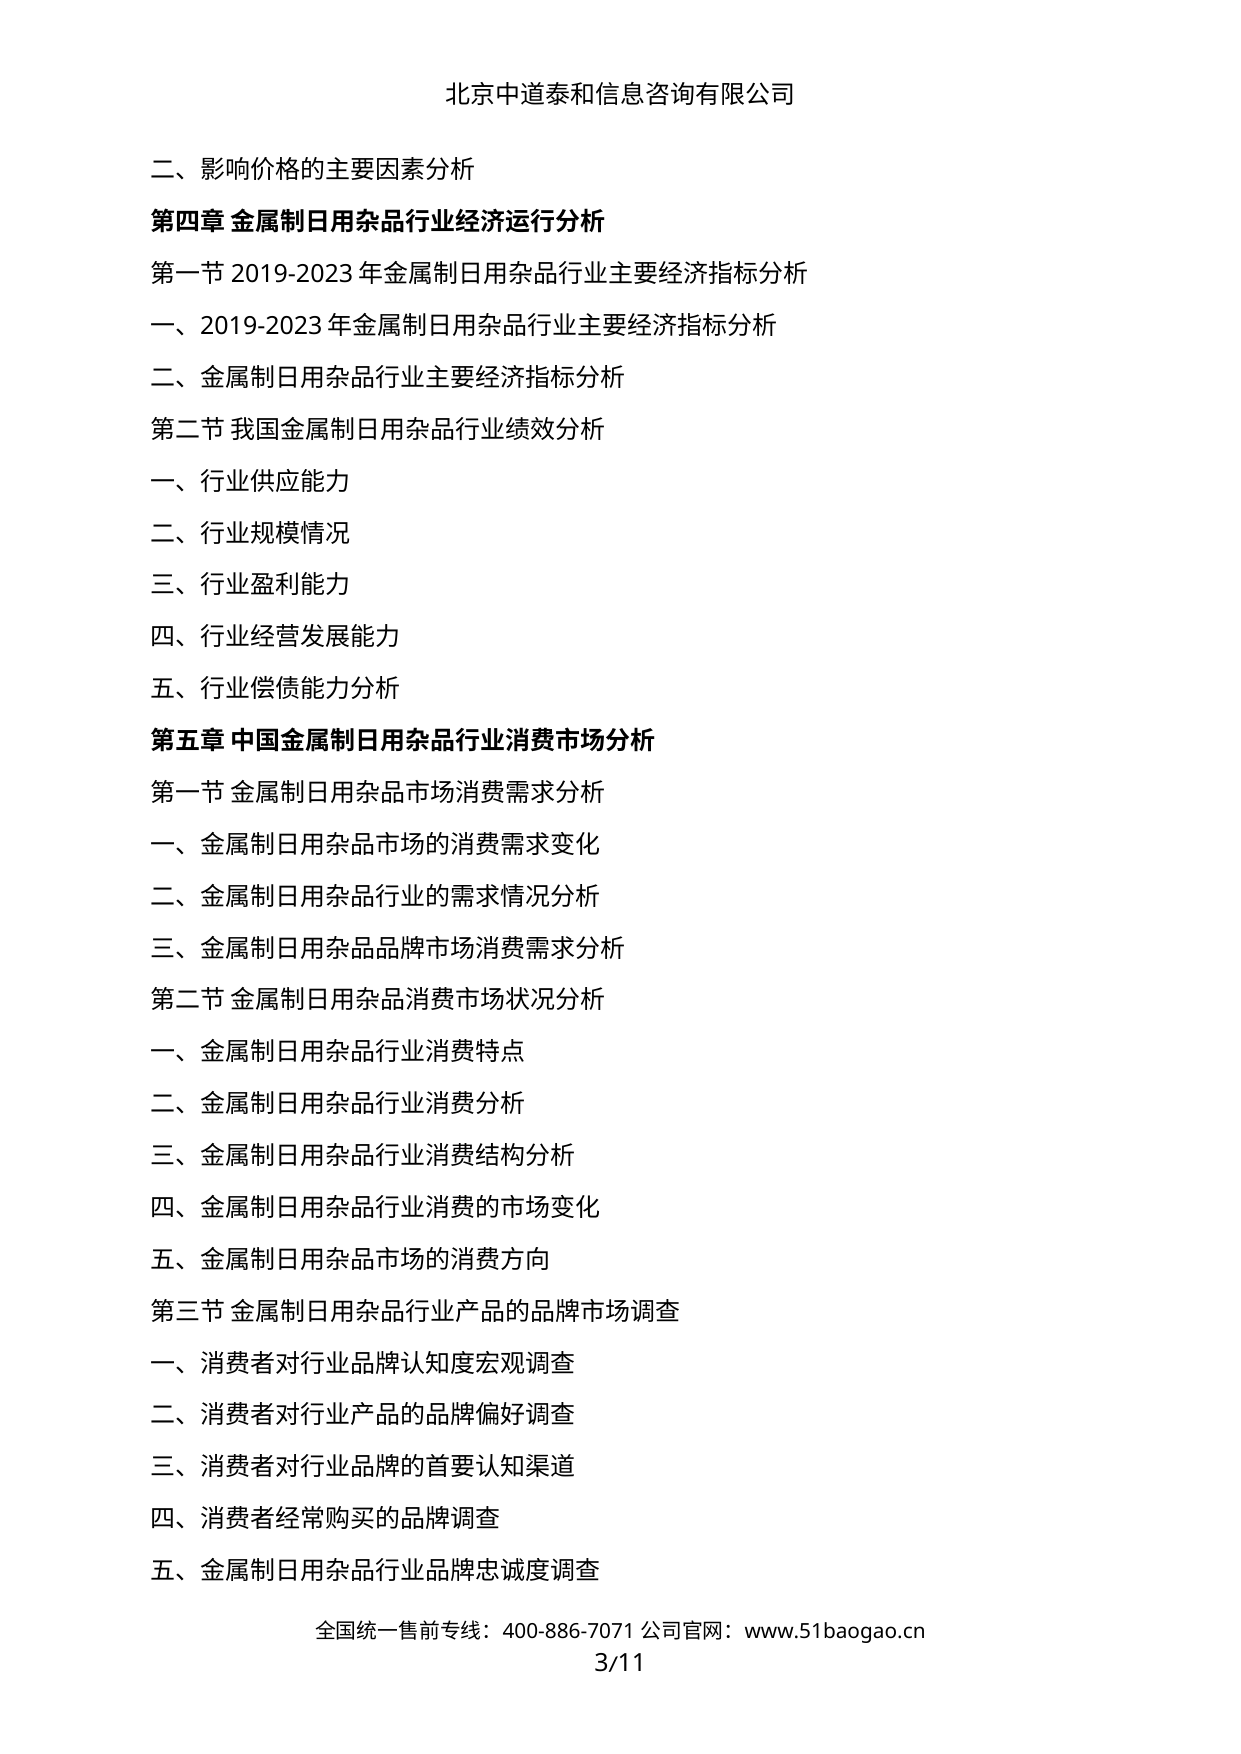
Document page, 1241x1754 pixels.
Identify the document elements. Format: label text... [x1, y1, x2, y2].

text 第一节 金属制日用杂品市场消费需求分析 [150, 772, 1090, 809]
text 三、行业盈利能力 [150, 565, 1090, 601]
text 第五章 中国金属制日用杂品行业消费市场分析 [150, 721, 1090, 757]
text 三、金属制日用杂品行业消费结构分析 [150, 1136, 1090, 1172]
text 二、金属制日用杂品行业主要经济指标分析 [150, 357, 1090, 394]
text 四、消费者经常购买的品牌调查 [150, 1499, 1090, 1535]
text 五、金属制日用杂品市场的消费方向 [150, 1239, 1090, 1276]
text 第四章 金属制日用杂品行业经济运行分析 [150, 202, 1090, 238]
text 三、金属制日用杂品品牌市场消费需求分析 [150, 928, 1090, 964]
text 四、行业经营发展能力 [150, 617, 1090, 653]
text 二、影响价格的主要因素分析 [150, 150, 1090, 186]
text 一、行业供应能力 [150, 461, 1090, 497]
text 三、消费者对行业品牌的首要认知渠道 [150, 1447, 1090, 1483]
text 二、行业规模情况 [150, 513, 1090, 549]
text 五、金属制日用杂品行业品牌忠诚度调查 [150, 1551, 1090, 1587]
text 二、金属制日用杂品行业的需求情况分析 [150, 876, 1090, 912]
text 第二节 我国金属制日用杂品行业绩效分析 [150, 409, 1090, 446]
text 第三节 金属制日用杂品行业产品的品牌市场调查 [150, 1291, 1090, 1327]
text 二、消费者对行业产品的品牌偏好调查 [150, 1395, 1090, 1431]
text 一、2019-2023年金属制日用杂品行业主要经济指标分析 [150, 306, 1090, 342]
text 第一节 2019-2023年金属制日用杂品行业主要经济指标分析 [150, 254, 1090, 290]
text 一、消费者对行业品牌认知度宏观调查 [150, 1343, 1090, 1379]
text 第二节 金属制日用杂品消费市场状况分析 [150, 980, 1090, 1016]
text 五、行业偿债能力分析 [150, 669, 1090, 705]
text 一、金属制日用杂品市场的消费需求变化 [150, 824, 1090, 861]
text 二、金属制日用杂品行业消费分析 [150, 1084, 1090, 1120]
text 四、金属制日用杂品行业消费的市场变化 [150, 1187, 1090, 1224]
text 一、金属制日用杂品行业消费特点 [150, 1032, 1090, 1068]
